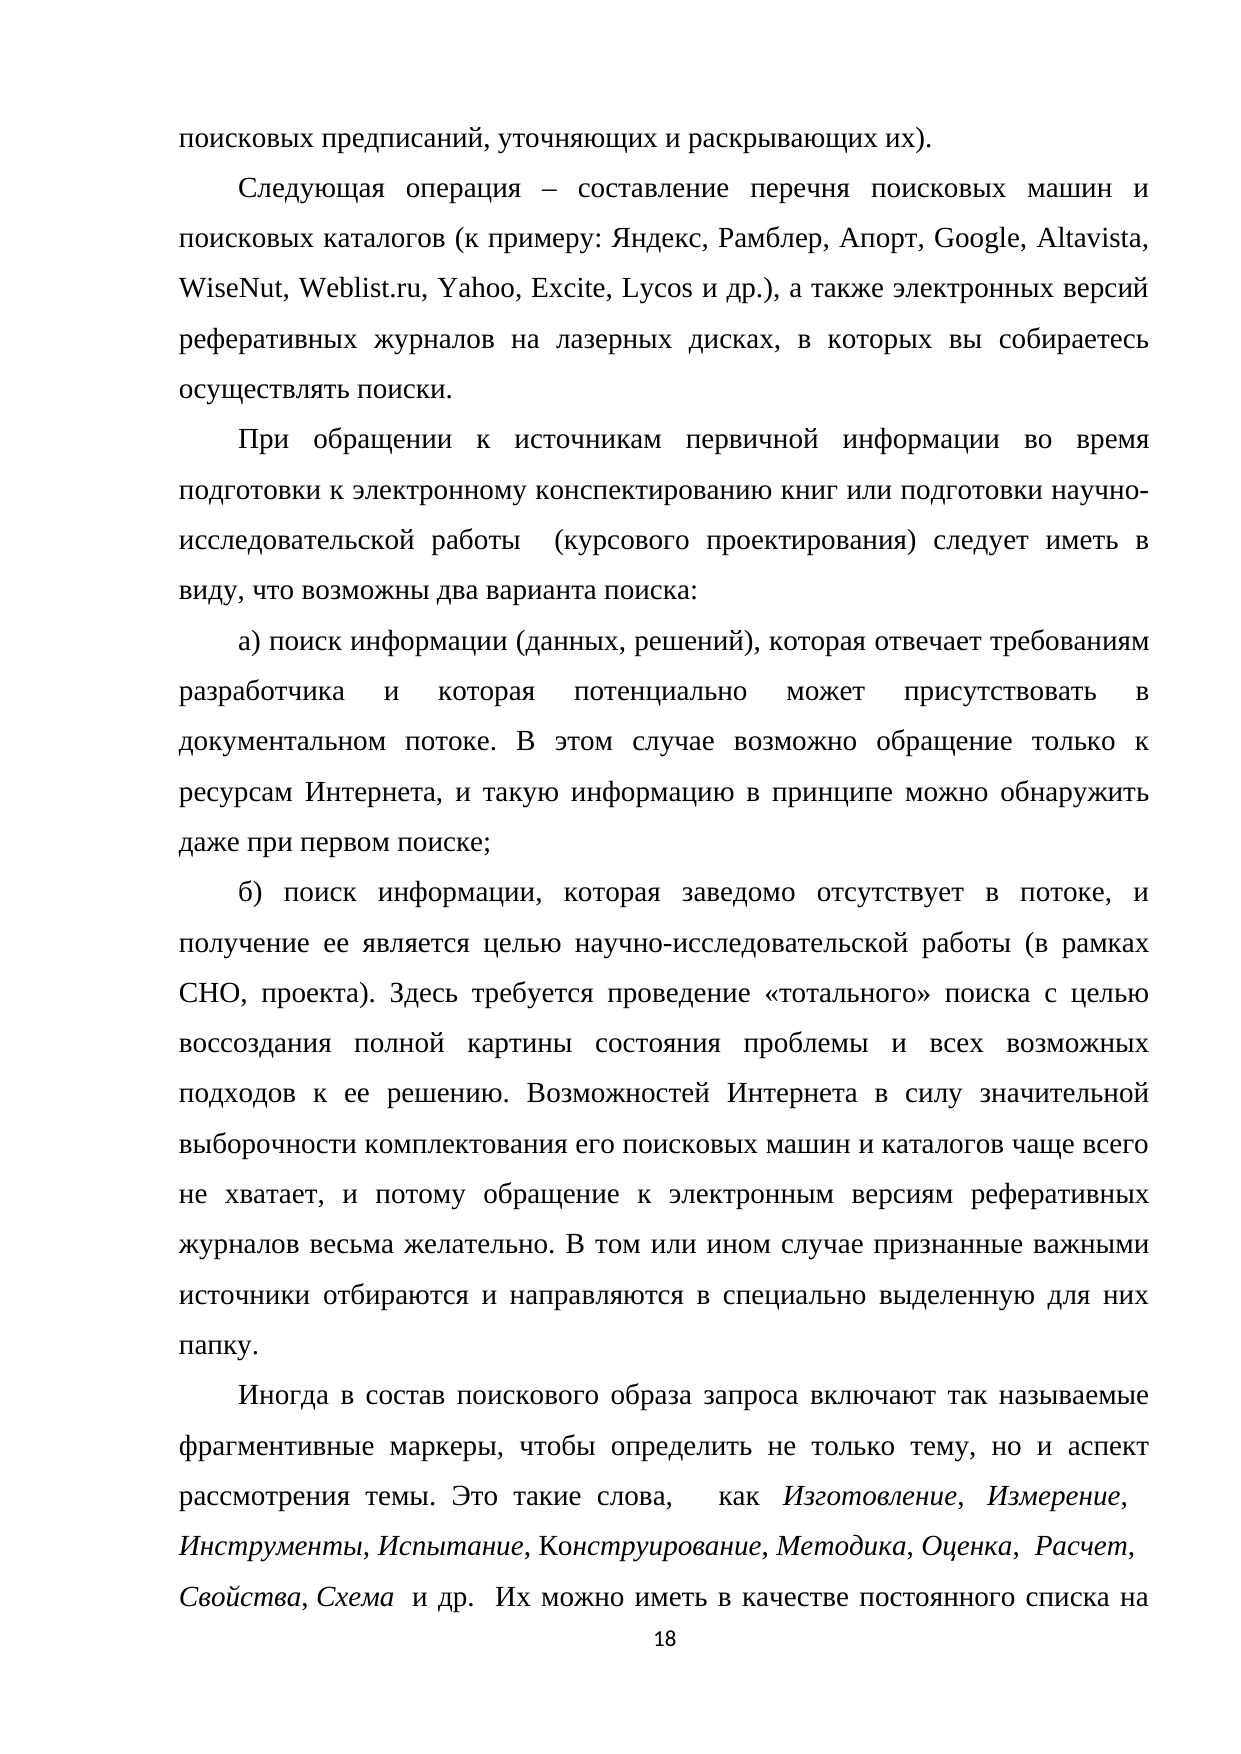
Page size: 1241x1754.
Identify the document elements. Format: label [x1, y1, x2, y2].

table_header [177, 118, 1152, 1614]
